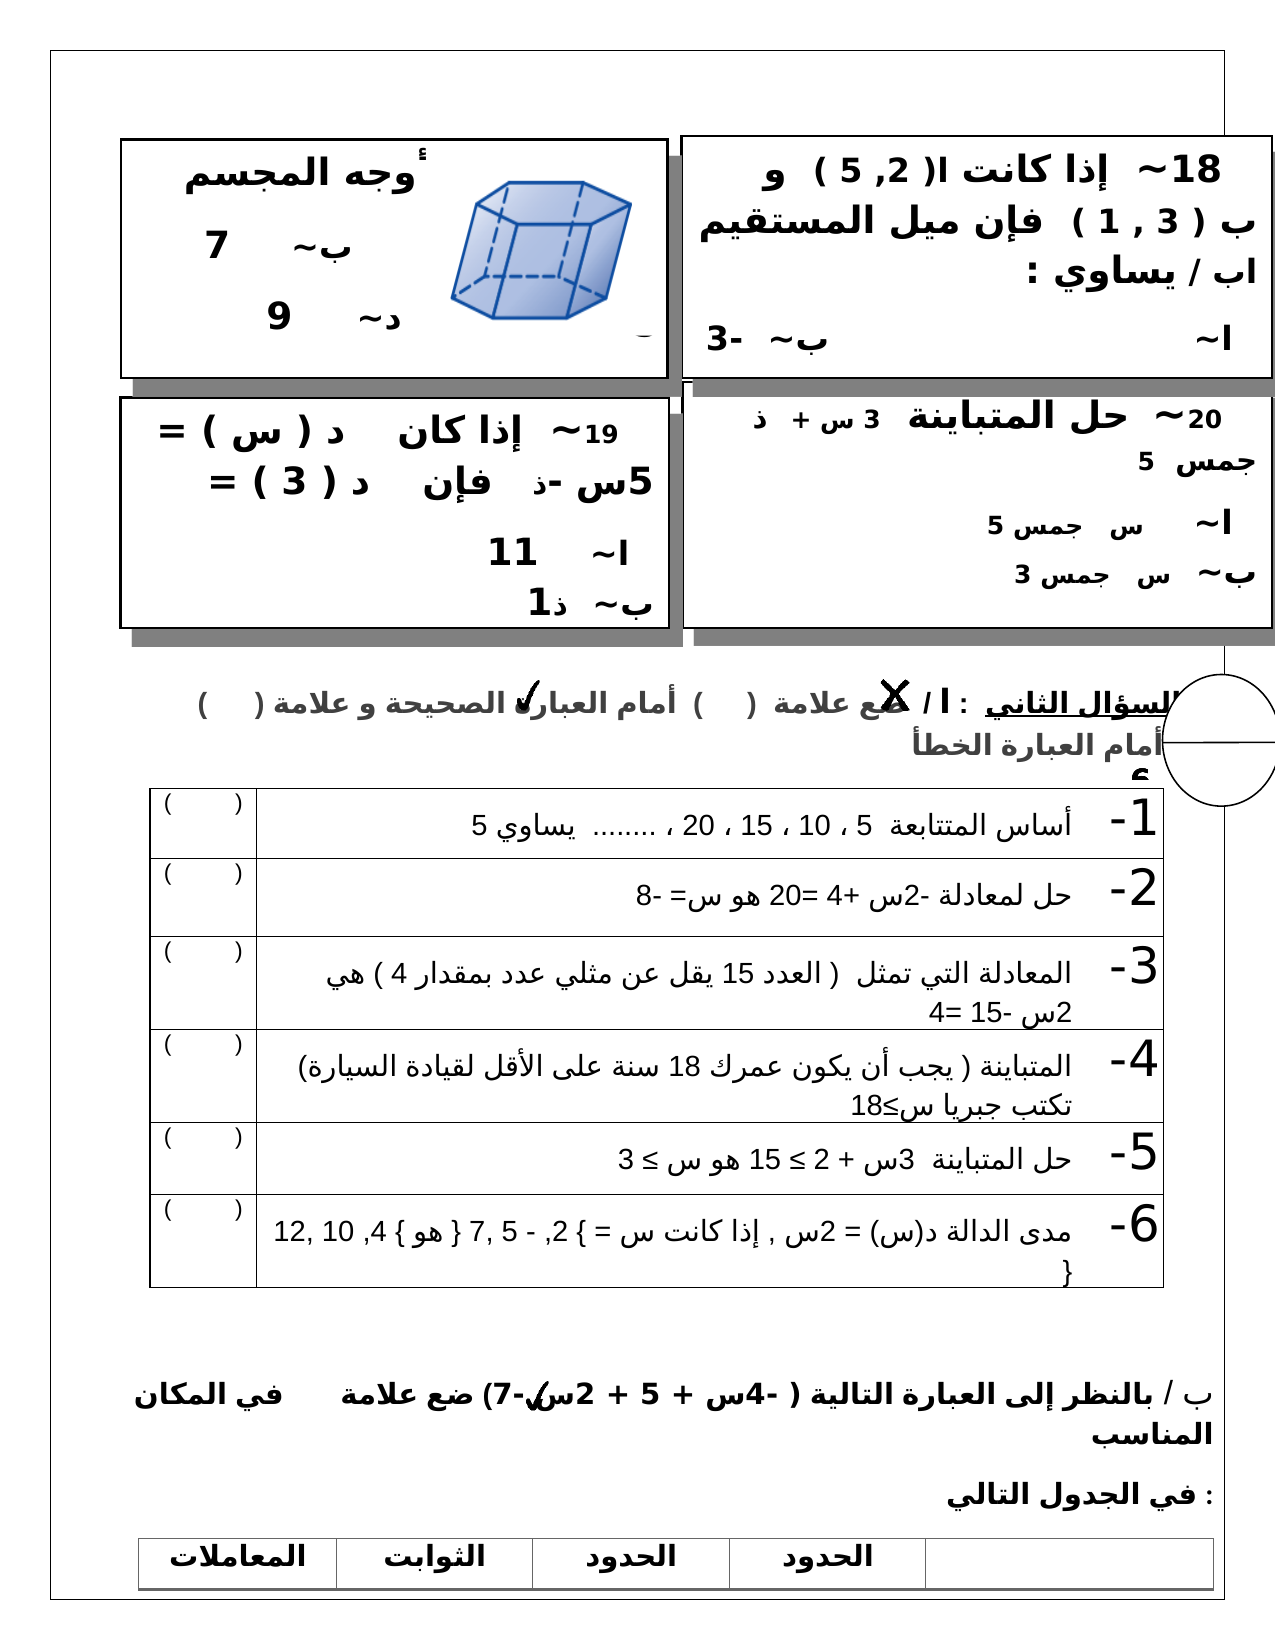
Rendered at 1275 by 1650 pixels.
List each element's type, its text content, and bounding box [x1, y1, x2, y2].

table_cell ( ) [151, 937, 256, 1029]
table_cell حل لمعادلة -2س +4 =20 هو س= -8 [257, 859, 1163, 936]
picture [443, 167, 639, 329]
table_header الحدود المتشابهة [533, 1539, 729, 1588]
picture [513, 680, 540, 711]
table_cell المعادلة التي تمثل ( العدد 15 يقل عن مثلي عدد بمقدار 4 ) هي 2س -15 =4 [257, 937, 1163, 1029]
table_cell ( ) [151, 1030, 256, 1122]
table_header الحدود [730, 1539, 925, 1588]
table_header [926, 1539, 1213, 1588]
table_cell مدى الدالة د(س) = 2س , إذا كانت س = } 2, - 5 ,7 { هو } 4, 10 ,12 { [257, 1195, 1163, 1287]
picture [523, 1381, 549, 1411]
table_header أساس المتتابعة 5 ، 10 ، 15 ، 20 ، ........ يساوي 5 [257, 789, 1163, 857]
table_cell ( ) [151, 859, 256, 936]
picture [880, 679, 913, 711]
table_cell المتباينة ( يجب أن يكون عمرك 18 سنة على الأقل لقيادة السيارة) تكتب جبريا س≥18 [257, 1030, 1163, 1122]
text السؤال الثاني : ا / ضع علامة ( ) أمام العبارة الصحيحة و علامة ( ) أمام العبارة الخطأ : [150, 682, 1181, 762]
text ب / بالنظر إلى العبارة التالية ( -4س + 5 + 2س -7) ضع علامة في المكان المناسب [91, 1373, 1213, 1450]
text في الجدول التالي : [91, 1476, 1213, 1512]
table_header الثوابت [337, 1539, 532, 1588]
table_header ( ) [151, 789, 256, 857]
table_cell ( ) [151, 1195, 256, 1287]
table_cell حل المتباينة 3س + 2 ≥ 15 هو س ≥ 3 [257, 1123, 1163, 1194]
table_header المعاملات [139, 1539, 336, 1588]
table_cell ( ) [151, 1123, 256, 1194]
